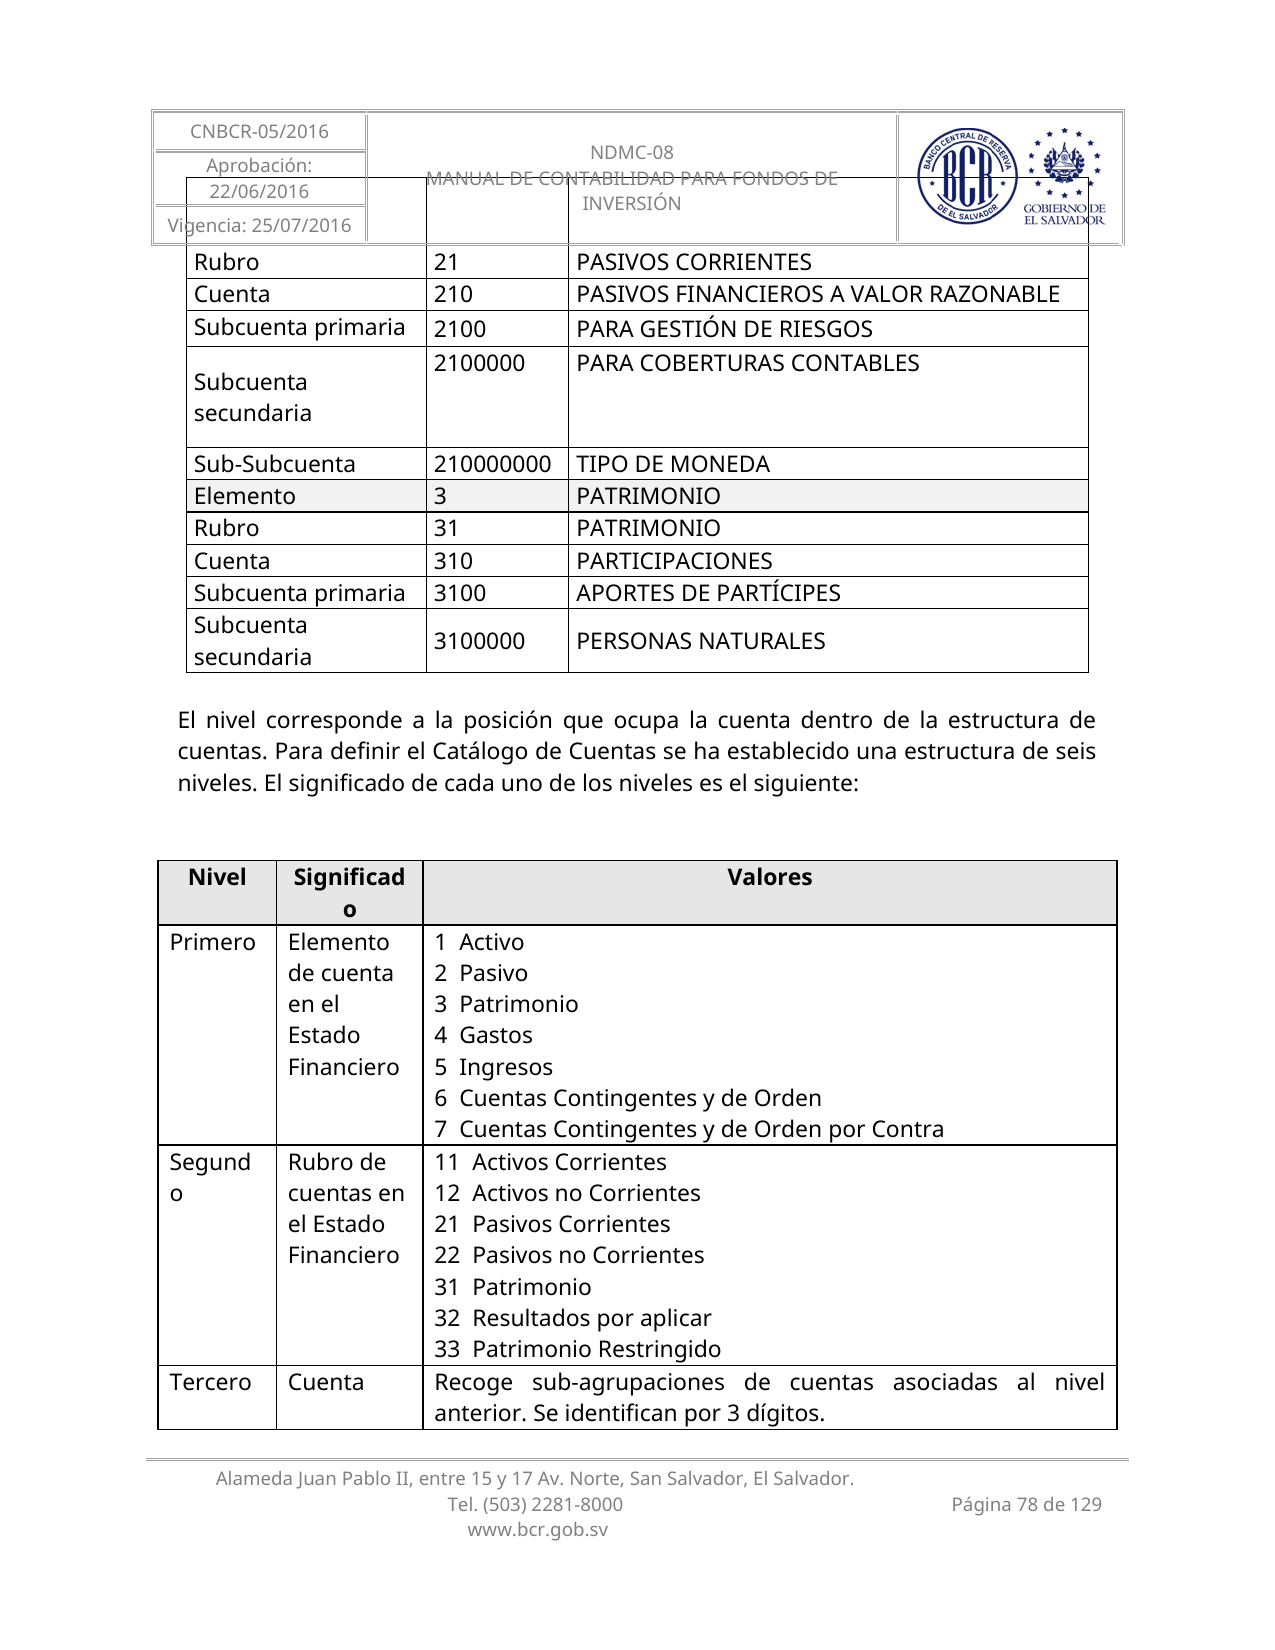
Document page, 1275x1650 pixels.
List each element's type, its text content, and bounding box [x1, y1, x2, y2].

table_cell Cuenta [187, 545, 426, 576]
table_cell 31 [427, 513, 568, 544]
table_cell Rubro de cuentas en el Estado Financiero [277, 1146, 422, 1364]
table_cell PATRIMONIO [569, 480, 1088, 511]
table_cell 1 Activo 2 Pasivo 3 Patrimonio 4 Gastos 5 Ingresos 6 Cuentas Contingentes y de Orden 7 Cuentas Contingentes y de Orden por Contra [424, 926, 1116, 1144]
table_cell Subcuenta primaria [187, 577, 426, 608]
table_cell Subcuenta secundaria [187, 347, 426, 447]
table_cell PASIVOS CORRIENTES [569, 178, 1088, 243]
table_cell 11 Activos Corrientes 12 Activos no Corrientes 21 Pasivos Corrientes 22 Pasivos no Corrientes 31 Patrimonio 32 Resultados por aplicar 33 Patrimonio Restringido [424, 1146, 1116, 1364]
table_cell PARTICIPACIONES [569, 545, 1088, 576]
table_cell PASIVOS CORRIENTES [569, 246, 1088, 277]
table_cell TIPO DE MONEDA [569, 448, 1088, 479]
table_cell PARA COBERTURAS CONTABLES [569, 347, 1088, 447]
table_cell Subcuenta secundaria [187, 609, 426, 672]
table_cell Subcuenta primaria [187, 311, 426, 346]
table_cell Rubro [187, 246, 426, 277]
table_cell Elemento de cuenta en el Estado Financiero [277, 926, 422, 1144]
table_cell Cuenta [277, 1366, 422, 1428]
table_header Significado [277, 861, 422, 924]
table_cell 3 [427, 480, 568, 511]
picture [914, 128, 1107, 228]
table_cell Elemento [187, 480, 426, 511]
text El nivel corresponde a la posición que ocupa la cuenta dentro de la estructura de cuentas. Para definir el Catálogo de Cuentas se ha establecido una estructura de seis niveles. El significado de cada uno de los niveles es el siguiente: [177, 704, 1098, 798]
table_cell PARA GESTIÓN DE RIESGOS [569, 311, 1088, 346]
table_cell 21 [427, 246, 568, 277]
table_cell 3100000 [427, 609, 568, 672]
table_cell Sub-Subcuenta [187, 448, 426, 479]
table_cell 2100000 [427, 347, 568, 447]
table_cell 210000000 [427, 448, 568, 479]
table_cell Segundo [159, 1146, 276, 1364]
table_cell 2100 [427, 311, 568, 346]
table_cell Primero [159, 926, 276, 1144]
table_cell 21 [427, 178, 568, 243]
table_cell PERSONAS NATURALES [569, 609, 1088, 672]
table_cell Rubro [187, 178, 426, 245]
table_cell 210 [427, 279, 568, 310]
table_cell APORTES DE PARTÍCIPES [569, 577, 1088, 608]
table_cell 3100 [427, 577, 568, 608]
table_cell 310 [427, 545, 568, 576]
table_cell PATRIMONIO [569, 513, 1088, 544]
table_cell Cuenta [187, 279, 426, 310]
table_cell PASIVOS FINANCIEROS A VALOR RAZONABLE [569, 279, 1088, 310]
table_cell Tercero [159, 1366, 276, 1428]
table_header Valores [424, 861, 1116, 924]
table_cell Rubro [187, 513, 426, 544]
table_header Nivel [159, 861, 276, 924]
